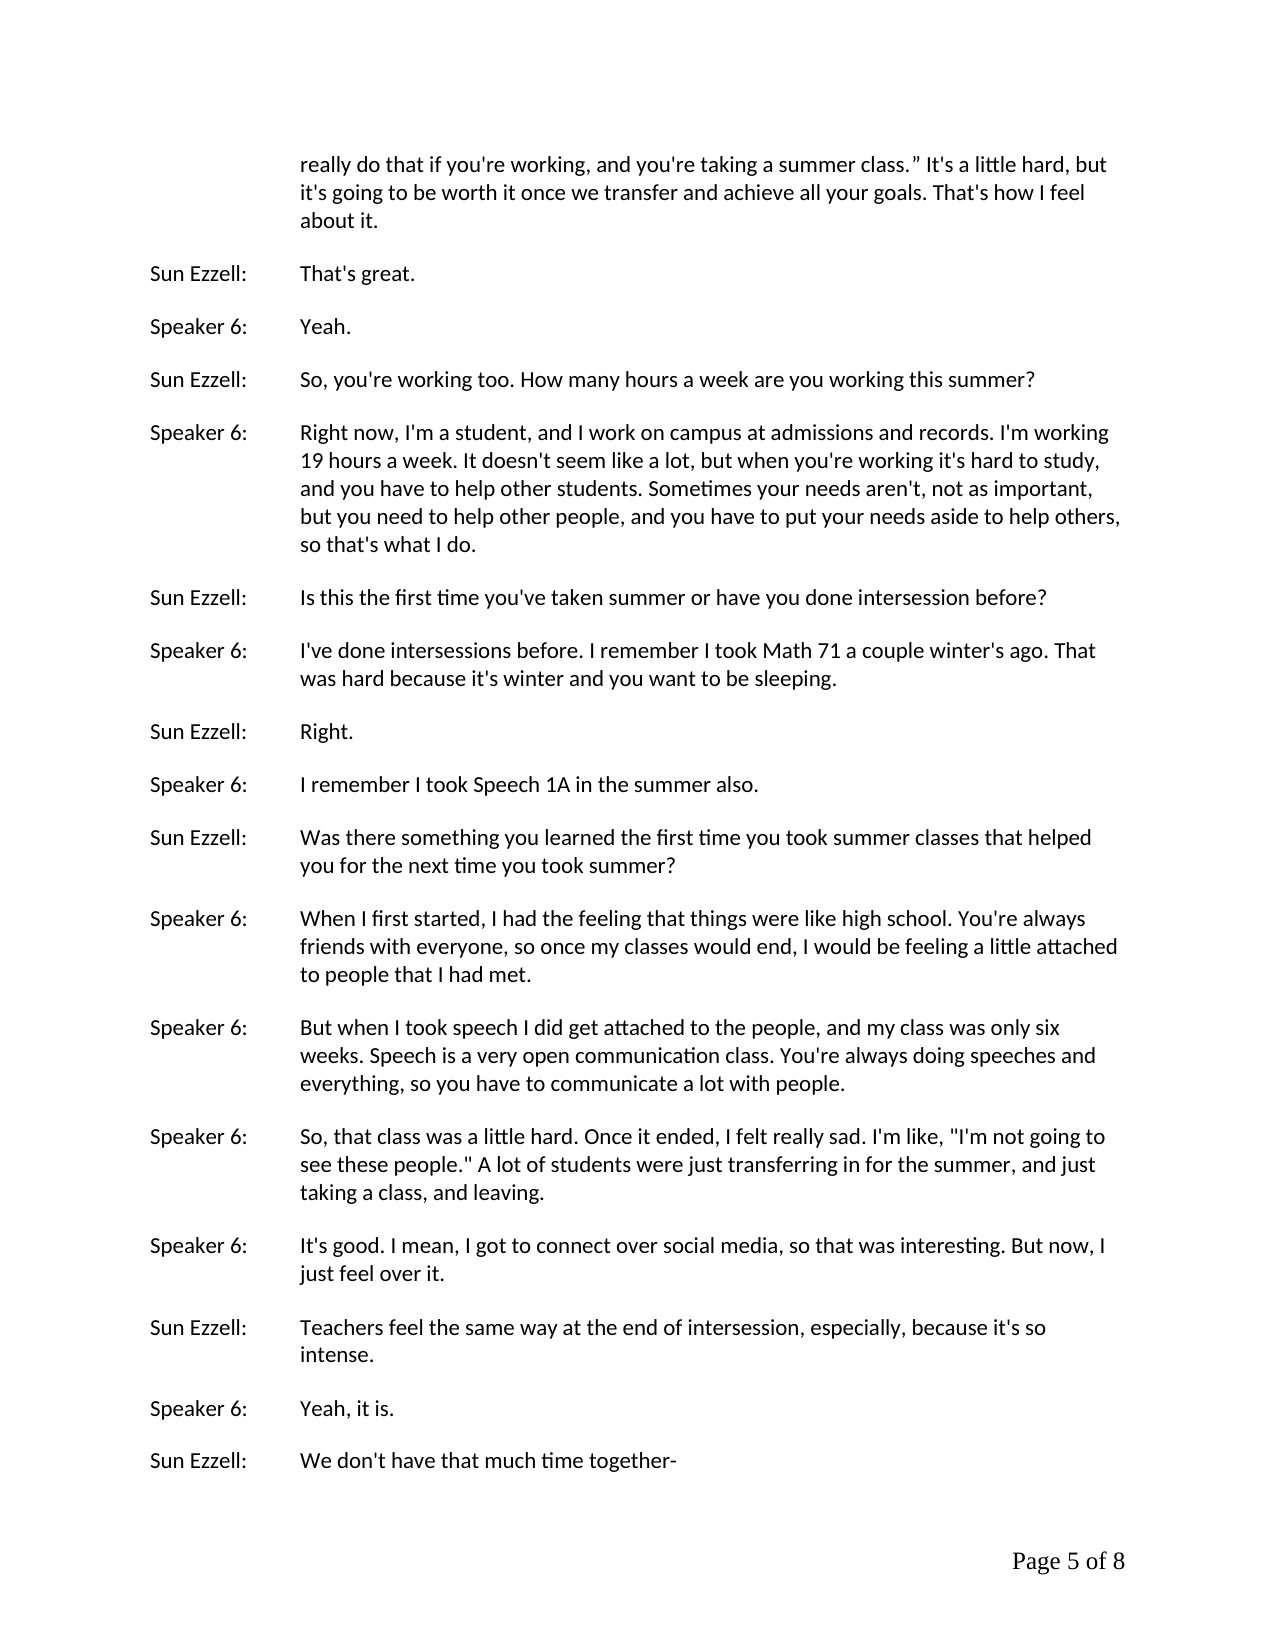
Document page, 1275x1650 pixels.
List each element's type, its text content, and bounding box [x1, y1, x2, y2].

text Sun Ezzell: We don't have that much time together- [150, 1447, 1125, 1475]
text Speaker 6: When I first started, I had the feeling that things were like high school. You're always friends with everyone, so once my classes would end, I would be feeling a little attached to people that I had met. [150, 904, 1125, 988]
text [150, 150, 1125, 234]
text Speaker 6: But when I took speech I did get attached to the people, and my class was only six weeks. Speech is a very open communication class. You're always doing speeches and everything, so you have to communicate a lot with people. [150, 1013, 1125, 1097]
text Speaker 6: Yeah, it is. [150, 1394, 1125, 1422]
text Sun Ezzell: Is this the first time you've taken summer or have you done intersession before? [150, 583, 1125, 611]
text Sun Ezzell: Teachers feel the same way at the end of intersession, especially, because it's so intense. [150, 1313, 1125, 1369]
text Speaker 6: It's good. I mean, I got to connect over social media, so that was interesting. But now, I just feel over it. [150, 1232, 1125, 1288]
text Speaker 6: Right now, I'm a student, and I work on campus at admissions and records. I'm working 19 hours a week. It doesn't seem like a lot, but when you're working it's hard to study, and you have to help other students. Sometimes your needs aren't, not as important, but you need to help other people, and you have to put your needs aside to help others, so that's what I do. [150, 418, 1125, 558]
text Sun Ezzell: That's great. [150, 259, 1125, 287]
text Speaker 6: I've done intersessions before. I remember I took Math 71 a couple winter's ago. That was hard because it's winter and you want to be sleeping. [150, 636, 1125, 692]
text Sun Ezzell: So, you're working too. How many hours a week are you working this summer? [150, 365, 1125, 393]
text Speaker 6: I remember I took Speech 1A in the summer also. [150, 770, 1125, 798]
text Sun Ezzell: Was there something you learned the first time you took summer classes that helped you for the next time you took summer? [150, 823, 1125, 879]
text Speaker 6: So, that class was a little hard. Once it ended, I felt really sad. I'm like, "I'm not going to see these people." A lot of students were just transferring in for the summer, and just taking a class, and leaving. [150, 1122, 1125, 1207]
text Speaker 6: Yeah. [150, 312, 1125, 340]
text Sun Ezzell: Right. [150, 717, 1125, 745]
